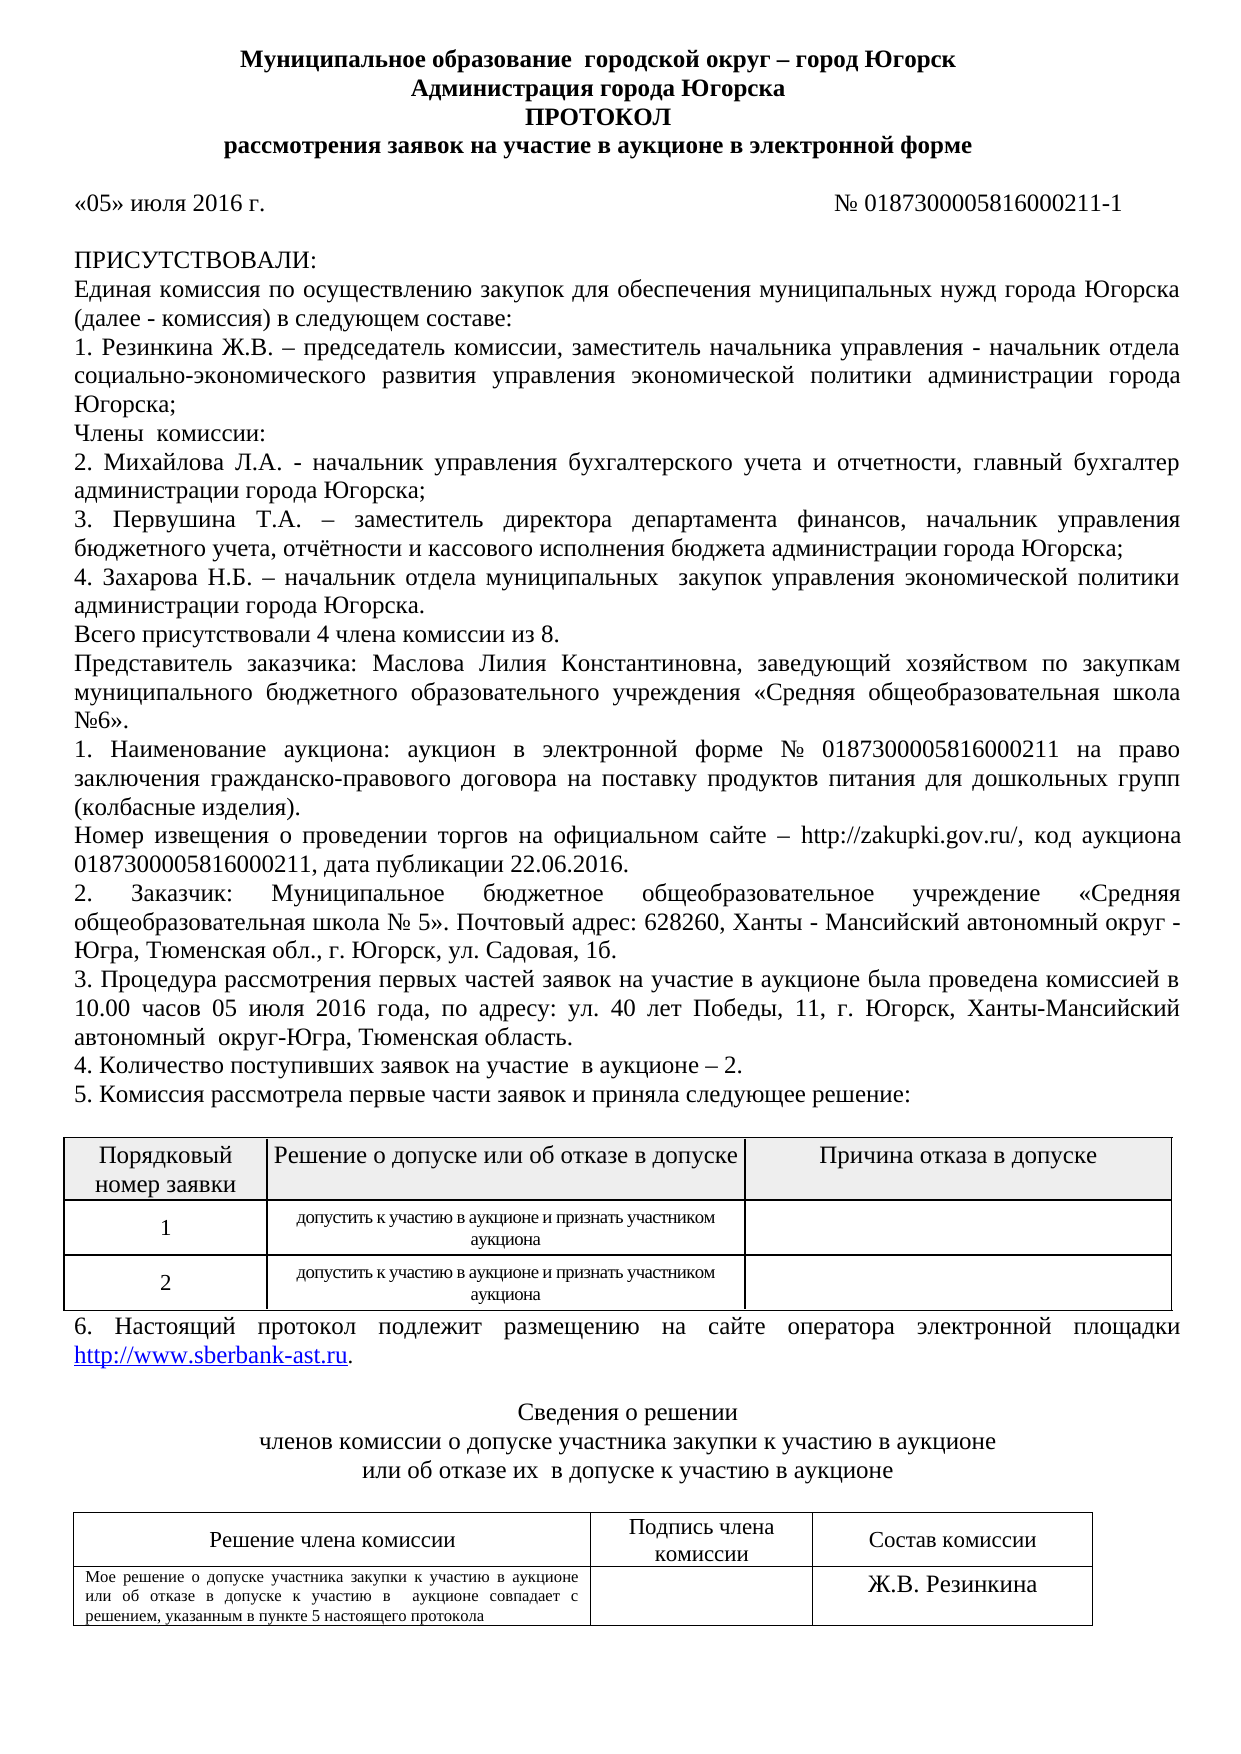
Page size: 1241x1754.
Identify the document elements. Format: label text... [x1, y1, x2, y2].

table_cell Ж.В. Резинкина [813, 1567, 1092, 1624]
table_cell допустить к участию в аукционе и признать участником аукциона [268, 1201, 744, 1254]
table_cell допустить к участию в аукционе и признать участником аукциона [268, 1256, 744, 1309]
text «05» июля 2016 г. № 0187300005816000211-1 [74, 188, 1181, 217]
text Всего присутствовали 4 члена комиссии из 8. [74, 619, 1181, 648]
table_cell 1 [65, 1201, 266, 1254]
text 6. Настоящий протокол подлежит размещению на сайте оператора электронной площадки http://www.sberbank-ast.ru. [74, 1311, 1181, 1368]
table_cell 2 [65, 1256, 266, 1309]
table_cell [746, 1256, 1171, 1309]
table_header Решение члена комиссии [74, 1513, 590, 1566]
text рассмотрения заявок на участие в аукционе в электронной форме [15, 131, 1181, 159]
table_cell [74, 1567, 590, 1624]
text Номер извещения о проведении торгов на официальном сайте – http://zakupki.gov.ru/, код аукциона 0187300005816000211, дата публикации 22.06.2016. [74, 821, 1181, 878]
text членов комиссии о допуске участника закупки к участию в аукционе [74, 1426, 1181, 1455]
text Муниципальное образование городской округ – город Югорск [15, 44, 1181, 73]
text 4. Количество поступивших заявок на участие в аукционе – 2. [74, 1051, 1181, 1079]
table_header Подпись члена комиссии [591, 1513, 812, 1566]
text или об отказе их в допуске к участию в аукционе [74, 1455, 1181, 1483]
text Члены комиссии: [74, 418, 1181, 447]
text 1. Наименование аукциона: аукцион в электронной форме № 0187300005816000211 на право заключения гражданско-правового договора на поставку продуктов питания для дошкольных групп (колбасные изделия). [74, 734, 1181, 821]
text Сведения о решении [74, 1397, 1181, 1426]
text 5. Комиссия рассмотрела первые части заявок и приняла следующее решение: [74, 1079, 1181, 1108]
table_header Причина отказа в допуске [746, 1138, 1171, 1199]
text Единая комиссия по осуществлению закупок для обеспечения муниципальных нужд города Югорска (далее - комиссия) в следующем составе: [74, 274, 1181, 332]
table_cell [591, 1567, 812, 1624]
table_cell [746, 1201, 1171, 1254]
text 4. Захарова Н.Б. – начальник отдела муниципальных закупок управления экономической политики администрации города Югорска. [74, 562, 1181, 619]
text 3. Первушина Т.А. – заместитель директора департамента финансов, начальник управления бюджетного учета, отчётности и кассового исполнения бюджета администрации города Югорска; [74, 504, 1181, 562]
table_header Порядковый номер заявки [65, 1138, 267, 1199]
text Администрация города Югорска [15, 73, 1181, 102]
text 1. Резинкина Ж.В. – председатель комиссии, заместитель начальника управления - начальник отдела социально-экономического развития управления экономической политики администрации города Югорска; [74, 332, 1181, 418]
text 2. Михайлова Л.А. - начальник управления бухгалтерского учета и отчетности, главный бухгалтер администрации города Югорска; [74, 447, 1181, 504]
text ПРОТОКОЛ [15, 102, 1181, 131]
text Представитель заказчика: Маслова Лилия Константиновна, заведующий хозяйством по закупкам муниципального бюджетного образовательного учреждения «Средняя общеобразовательная школа №6». [74, 648, 1181, 734]
text ПРИСУТСТВОВАЛИ: [74, 246, 1181, 274]
text 3. Процедура рассмотрения первых частей заявок на участие в аукционе была проведена комиссией в 10.00 часов 05 июля 2016 года, по адресу: ул. 40 лет Победы, 11, г. Югорск, Ханты-Мансийский автономный округ-Югра, Тюменская область. [74, 964, 1181, 1051]
table_header Решение о допуске или об отказе в допуске [268, 1138, 745, 1199]
table_header Состав комиссии [813, 1513, 1092, 1566]
text 2. Заказчик: Муниципальное бюджетное общеобразовательное учреждение «Средняя общеобразовательная школа № 5». Почтовый адрес: 628260, Ханты - Мансийский автономный округ - Югра, Тюменская обл., г. Югорск, ул. Садовая, 1б. [74, 878, 1181, 964]
